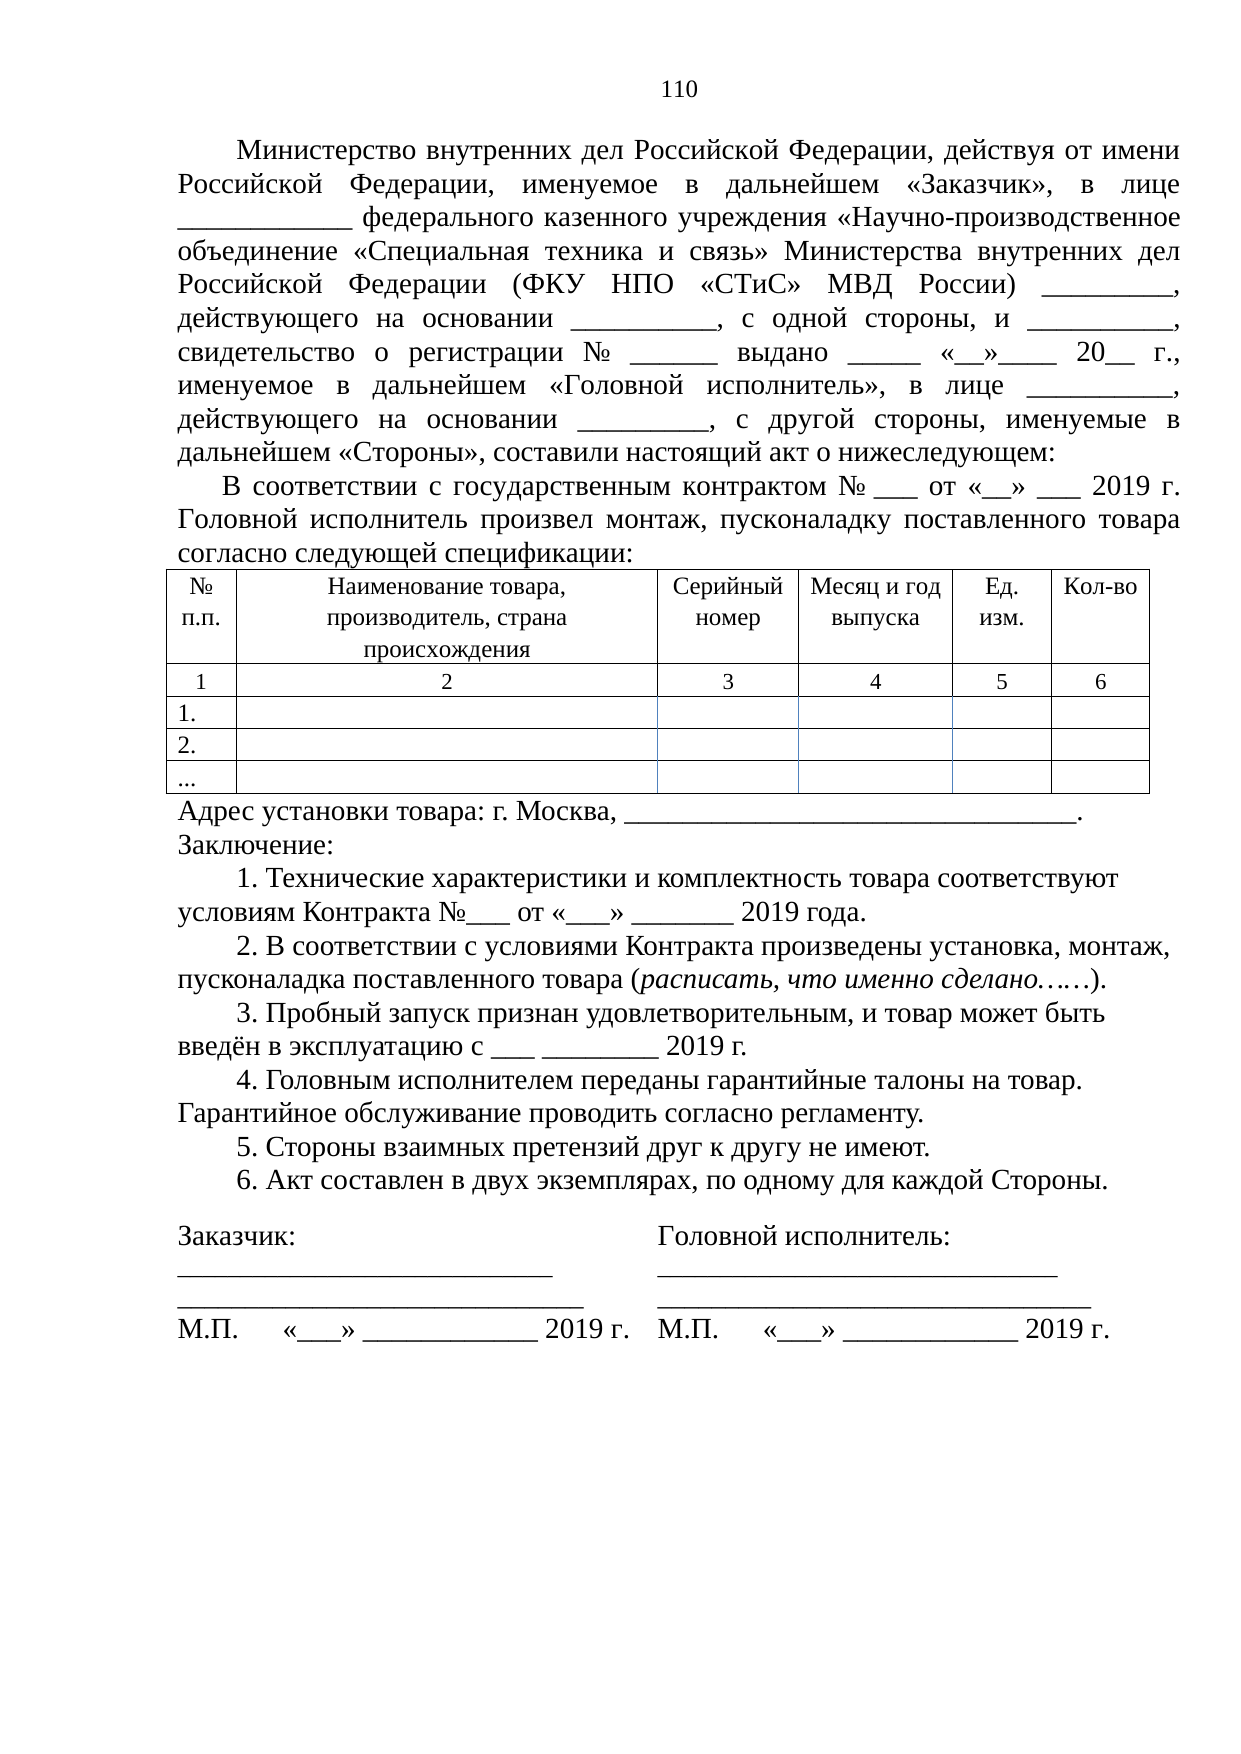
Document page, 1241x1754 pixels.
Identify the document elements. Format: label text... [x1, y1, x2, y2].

text 6. Акт составлен в двух экземплярах, по одному для каждой Стороны. [177, 1162, 1181, 1196]
text 5. Стороны взаимных претензий друг к другу не имеют. [177, 1129, 1181, 1162]
text В соответствии с государственным контрактом № ___ от «__» ___ 2019 г. Головной исполнитель произвел монтаж, пусконаладку поставленного товара согласно следующей спецификации: [177, 468, 1181, 568]
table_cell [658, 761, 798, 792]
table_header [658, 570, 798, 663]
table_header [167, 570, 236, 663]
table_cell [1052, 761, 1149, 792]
text Адрес установки товара: г. Москва, _______________________________. [177, 793, 1181, 827]
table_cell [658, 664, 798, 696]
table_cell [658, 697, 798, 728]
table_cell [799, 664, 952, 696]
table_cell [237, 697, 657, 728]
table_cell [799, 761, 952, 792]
text 4. Головным исполнителем переданы гарантийные талоны на товар. Гарантийное обслуживание проводить согласно регламенту. [177, 1062, 1181, 1129]
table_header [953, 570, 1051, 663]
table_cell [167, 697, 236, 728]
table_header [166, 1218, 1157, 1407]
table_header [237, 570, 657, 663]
text 3. Пробный запуск признан удовлетворительным, и товар может быть введён в эксплуатацию с ___ ________ 2019 г. [177, 995, 1181, 1062]
text 2. В соответствии с условиями Контракта произведены установка, монтаж, пусконаладка поставленного товара (расписать, что именно сделано……). [177, 928, 1181, 995]
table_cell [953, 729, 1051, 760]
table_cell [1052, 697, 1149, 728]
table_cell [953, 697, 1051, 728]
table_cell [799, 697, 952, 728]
text Министерство внутренних дел Российской Федерации, действуя от имени Российской Федерации, именуемое в дальнейшем «Заказчик», в лице ____________ федерального казенного учреждения «Научно-производственное объединение «Специальная техника и связь» Министерства внутренних дел Российской Федерации (ФКУ НПО «СТиС» МВД России) _________, действующего на основании __________, с одной стороны, и __________, свидетельство о регистрации № ______ выдано _____ «__»____ 20__ г., именуемое в дальнейшем «Головной исполнитель», в лице __________, действующего на основании _________, с другой стороны, именуемые в дальнейшем «Стороны», составили настоящий акт о нижеследующем: [177, 132, 1181, 468]
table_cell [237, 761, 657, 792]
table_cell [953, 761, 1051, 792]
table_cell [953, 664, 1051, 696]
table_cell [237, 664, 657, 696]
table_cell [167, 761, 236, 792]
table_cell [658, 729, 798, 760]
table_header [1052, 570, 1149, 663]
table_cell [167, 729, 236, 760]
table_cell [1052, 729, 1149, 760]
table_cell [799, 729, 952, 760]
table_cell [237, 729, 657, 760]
text Заключение: [177, 827, 1181, 861]
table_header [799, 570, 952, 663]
text 1. Технические характеристики и комплектность товара соответствуют условиям Контракта №___ от «___» _______ 2019 года. [177, 861, 1181, 928]
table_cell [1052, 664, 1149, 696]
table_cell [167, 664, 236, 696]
